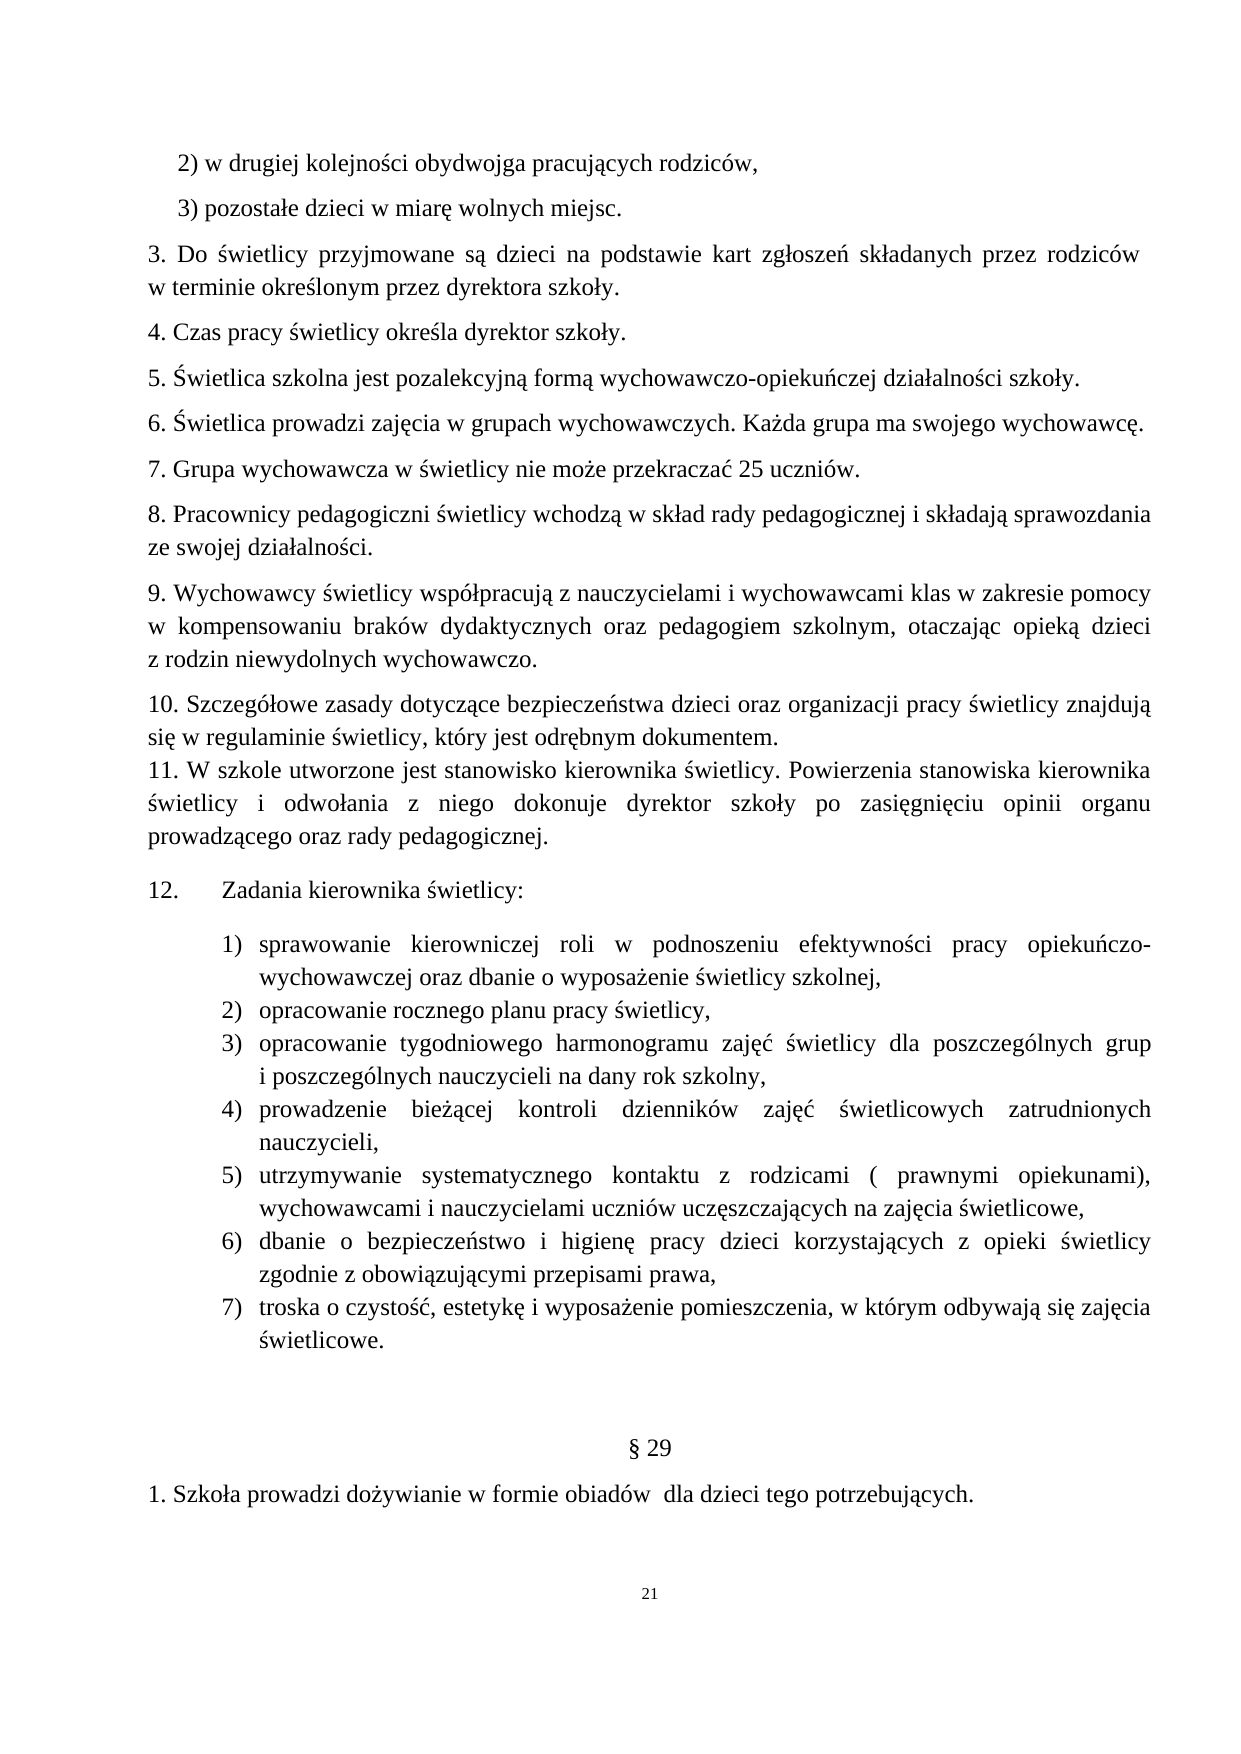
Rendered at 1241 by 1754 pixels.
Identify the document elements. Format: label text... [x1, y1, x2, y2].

text 11. W szkole utworzone jest stanowisko kierownika świetlicy. Powierzenia stanowiska kierownika świetlicy i odwołania z niego dokonuje dyrektor szkoły po zasięgnięciu opinii organu prowadzącego oraz rady pedagogicznej. [148, 755, 1152, 850]
text 10. Szczegółowe zasady dotyczące bezpieczeństwa dzieci oraz organizacji pracy świetlicy znajdują się w regulaminie świetlicy, który jest odrębnym dokumentem. [148, 689, 1152, 751]
text 8. Pracownicy pedagogiczni świetlicy wchodzą w skład rady pedagogicznej i składają sprawozdania ze swojej działalności. [148, 499, 1152, 561]
text 7. Grupa wychowawcza w świetlicy nie może przekraczać 25 uczniów. [148, 454, 1152, 482]
list dbanie o bezpieczeństwo i higienę pracy dzieci korzystających z opieki świetlicy zgodnie z obowiązującymi przepisami prawa, [221, 1226, 1152, 1288]
text § 29 [148, 1433, 1152, 1462]
text 6. Świetlica prowadzi zajęcia w grupach wychowawczych. Każda grupa ma swojego wychowawcę. [148, 408, 1152, 437]
list sprawowanie kierowniczej roli w podnoszeniu efektywności pracy opiekuńczo-wychowawczej oraz dbanie o wyposażenie świetlicy szkolnej, [221, 929, 1152, 991]
list opracowanie tygodniowego harmonogramu zajęć świetlicy dla poszczególnych grup i poszczególnych nauczycieli na dany rok szkolny, [221, 1028, 1152, 1090]
text 12. Zadania kierownika świetlicy: [148, 875, 1152, 904]
text 9. Wychowawcy świetlicy współpracują z nauczycielami i wychowawcami klas w zakresie pomocy w kompensowaniu braków dydaktycznych oraz pedagogiem szkolnym, otaczając opieką dzieci z rodzin niewydolnych wychowawczo. [148, 578, 1152, 673]
list troska o czystość, estetykę i wyposażenie pomieszczenia, w którym odbywają się zajęcia świetlicowe. [221, 1292, 1152, 1354]
text 3) pozostałe dzieci w miarę wolnych miejsc. [177, 193, 1152, 222]
text 4. Czas pracy świetlicy określa dyrektor szkoły. [148, 317, 1152, 346]
list prowadzenie bieżącej kontroli dzienników zajęć świetlicowych zatrudnionych nauczycieli, [221, 1094, 1152, 1156]
text 3. Do świetlicy przyjmowane są dzieci na podstawie kart zgłoszeń składanych przez rodziców w terminie określonym przez dyrektora szkoły. [148, 239, 1152, 300]
text 2) w drugiej kolejności obydwojga pracujących rodziców, [177, 148, 1152, 176]
list utrzymywanie systematycznego kontaktu z rodzicami ( prawnymi opiekunami), wychowawcami i nauczycielami uczniów uczęszczających na zajęcia świetlicowe, [221, 1160, 1152, 1222]
text 5. Świetlica szkolna jest pozalekcyjną formą wychowawczo-opiekuńczej działalności szkoły. [148, 363, 1152, 391]
list opracowanie rocznego planu pracy świetlicy, [221, 995, 1152, 1024]
text 1. Szkoła prowadzi dożywianie w formie obiadów dla dzieci tego potrzebujących. [148, 1479, 1152, 1507]
